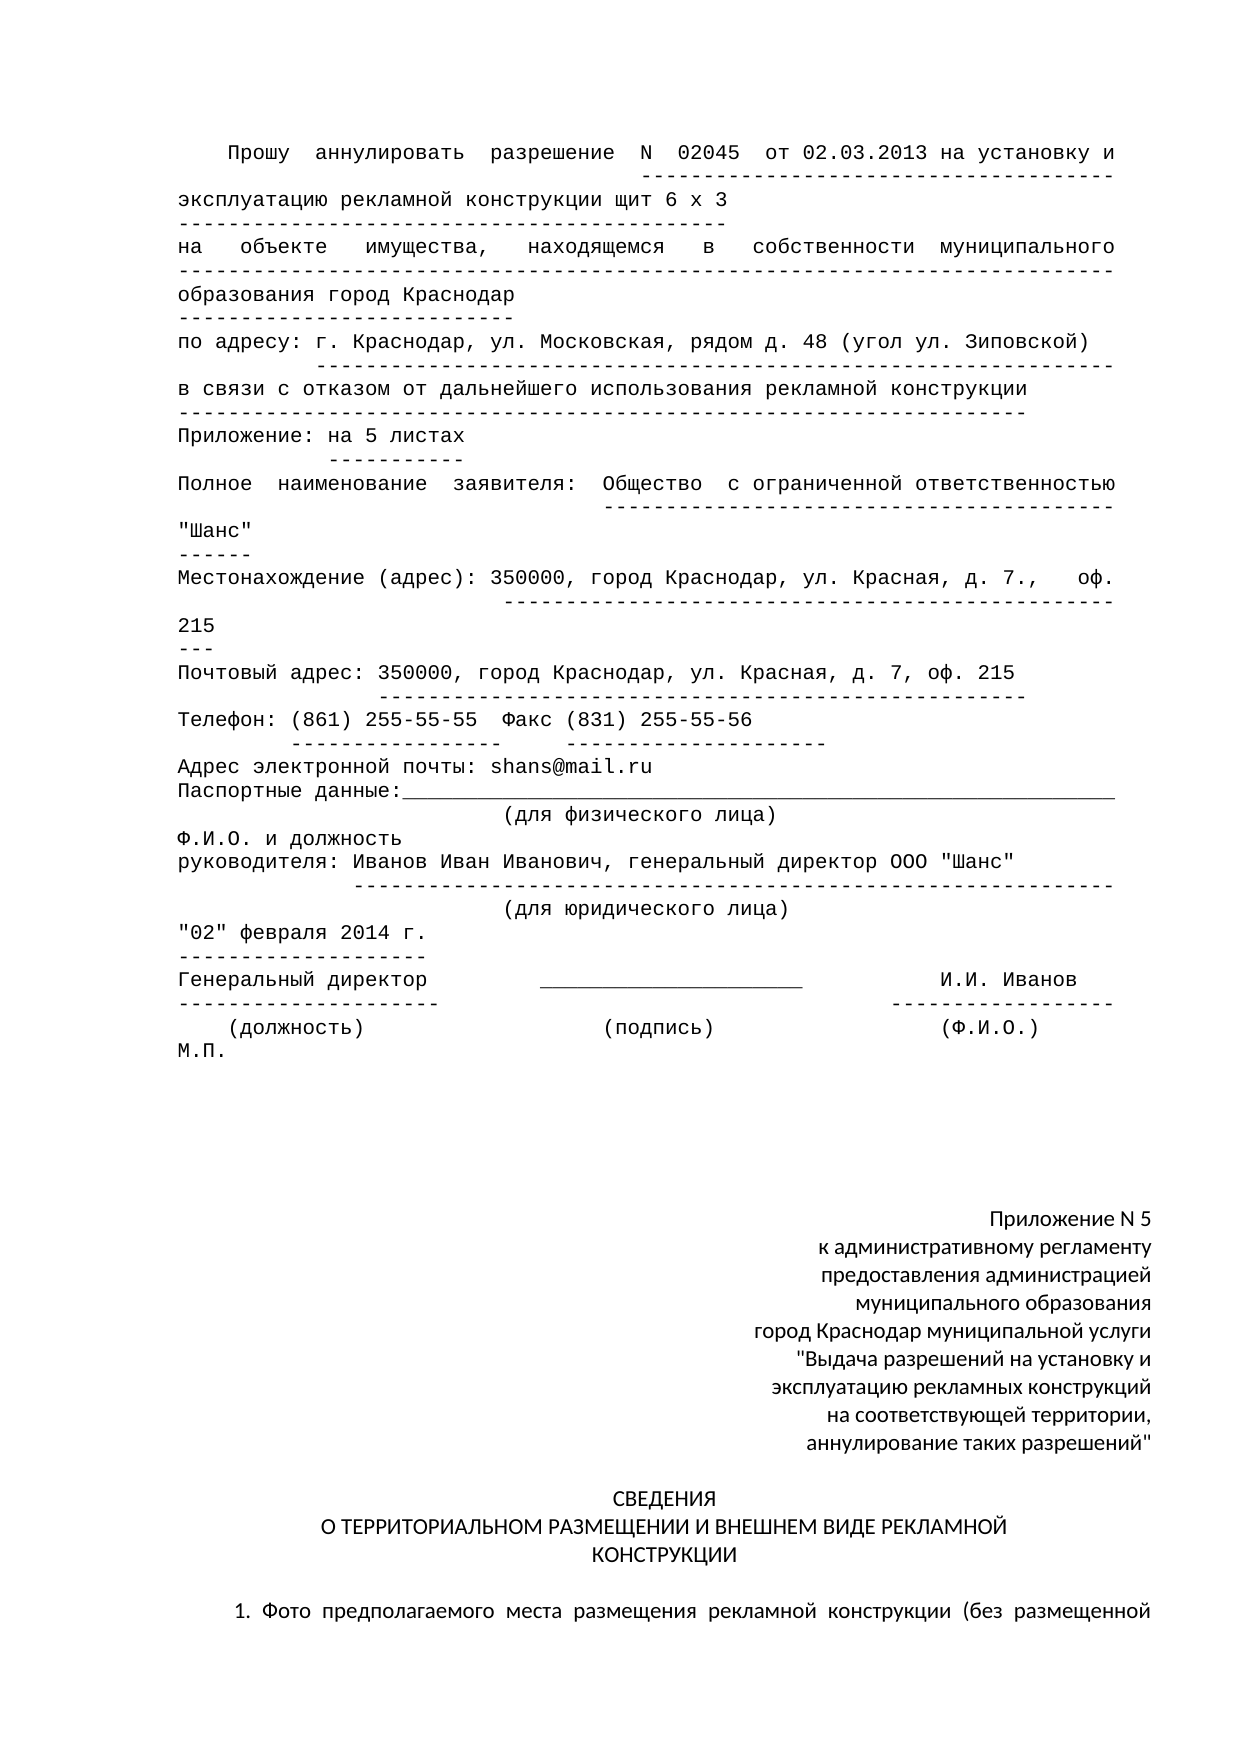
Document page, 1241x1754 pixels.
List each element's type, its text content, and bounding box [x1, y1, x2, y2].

text ----------- [177, 449, 1152, 473]
text руководителя: Иванов Иван Иванович, генеральный директор ООО "Шанс" [177, 851, 1152, 875]
text на соответствующей территории, [177, 1400, 1152, 1428]
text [177, 1596, 1152, 1624]
text М.П. [177, 1040, 1152, 1064]
text КОНСТРУКЦИИ [177, 1540, 1152, 1568]
text Приложение: на 5 листах [177, 426, 1152, 449]
text Приложение N 5 [177, 1204, 1152, 1232]
text ---------------------------------------------------- [177, 686, 1152, 709]
text ------ [177, 544, 1152, 567]
text -------------------------------------------- [177, 213, 1152, 236]
text на объекте имущества, находящемся в собственности муниципального [177, 236, 1152, 260]
text (для юридического лица) [177, 898, 1152, 922]
text -------------------------------------- [177, 165, 1152, 189]
text город Краснодар муниципальной услуги [177, 1316, 1152, 1344]
text ------------------------------------------------------------- [177, 875, 1152, 898]
text по адресу: г. Краснодар, ул. Московская, рядом д. 48 (угол ул. Зиповской) [177, 331, 1152, 354]
text Почтовый адрес: 350000, город Краснодар, ул. Красная, д. 7, оф. 215 [177, 662, 1152, 686]
text Генеральный директор _____________________ И.И. Иванов [177, 969, 1152, 993]
text эксплуатацию рекламных конструкций [177, 1372, 1152, 1400]
text --------------------------------------------------------------------------- [177, 260, 1152, 284]
text Прошу аннулировать разрешение N 02045 от 02.03.2013 на установку и [177, 142, 1152, 165]
text --------------------- ------------------ [177, 993, 1152, 1017]
text ---------------------------------------------------------------- [177, 354, 1152, 378]
text -------------------------------------------------------------------- [177, 402, 1152, 426]
text "02" февраля 2014 г. [177, 922, 1152, 946]
text к административному регламенту [177, 1232, 1152, 1260]
text ----------------------------------------- [177, 496, 1152, 520]
text "Шанс" [177, 520, 1152, 544]
text Телефон: (861) 255-55-55 Факс (831) 255-55-56 [177, 709, 1152, 733]
text ------------------------------------------------- [177, 591, 1152, 615]
text О ТЕРРИТОРИАЛЬНОМ РАЗМЕЩЕНИИ И ВНЕШНЕМ ВИДЕ РЕКЛАМНОЙ [177, 1512, 1152, 1540]
text -------------------- [177, 946, 1152, 969]
text предоставления администрацией [177, 1260, 1152, 1288]
text в связи с отказом от дальнейшего использования рекламной конструкции [177, 378, 1152, 402]
text Полное наименование заявителя: Общество с ограниченной ответственностью [177, 473, 1152, 496]
text --- [177, 638, 1152, 662]
text --------------------------- [177, 307, 1152, 331]
text образования город Краснодар [177, 284, 1152, 307]
text (должность) (подпись) (Ф.И.О.) [177, 1017, 1152, 1040]
text эксплуатацию рекламной конструкции щит 6 x 3 [177, 189, 1152, 213]
text Местонахождение (адрес): 350000, город Краснодар, ул. Красная, д. 7., оф. [177, 567, 1152, 591]
text Ф.И.О. и должность [177, 827, 1152, 851]
text Адрес электронной почты: shans@mail.ru [177, 757, 1152, 780]
text (для физического лица) [177, 804, 1152, 827]
text аннулирование таких разрешений" [177, 1428, 1152, 1456]
text Паспортные данные:_________________________________________________________ [177, 780, 1152, 804]
text ----------------- --------------------- [177, 733, 1152, 757]
text муниципального образования [177, 1288, 1152, 1316]
text "Выдача разрешений на установку и [177, 1344, 1152, 1372]
text СВЕДЕНИЯ [177, 1484, 1152, 1512]
text 215 [177, 615, 1152, 638]
